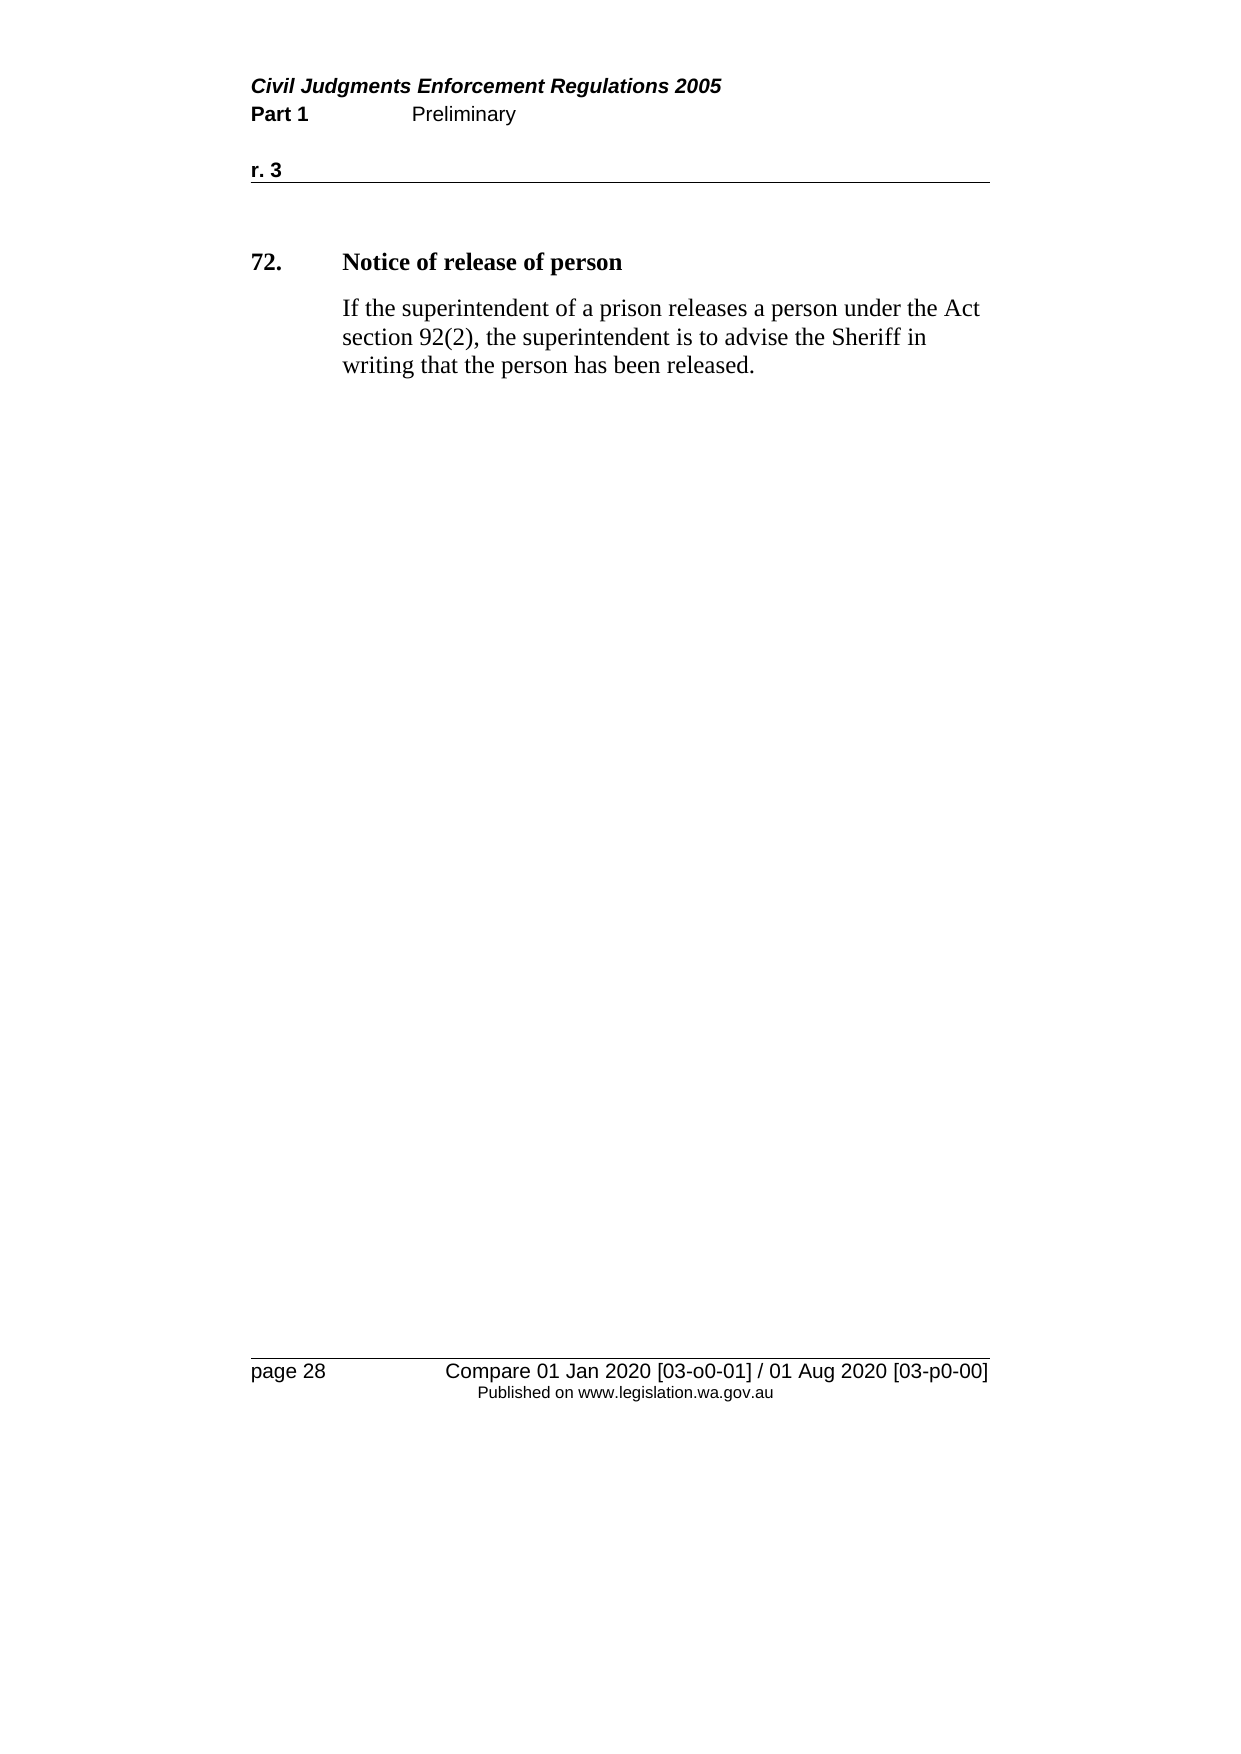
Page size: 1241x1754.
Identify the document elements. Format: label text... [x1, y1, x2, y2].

subtitle 72. Notice of release of person [251, 247, 990, 276]
text If the superintendent of a prison releases a person under the Act section 92(2), the superintendent is to advise the Sheriff in writing that the person has been released. [251, 293, 990, 379]
